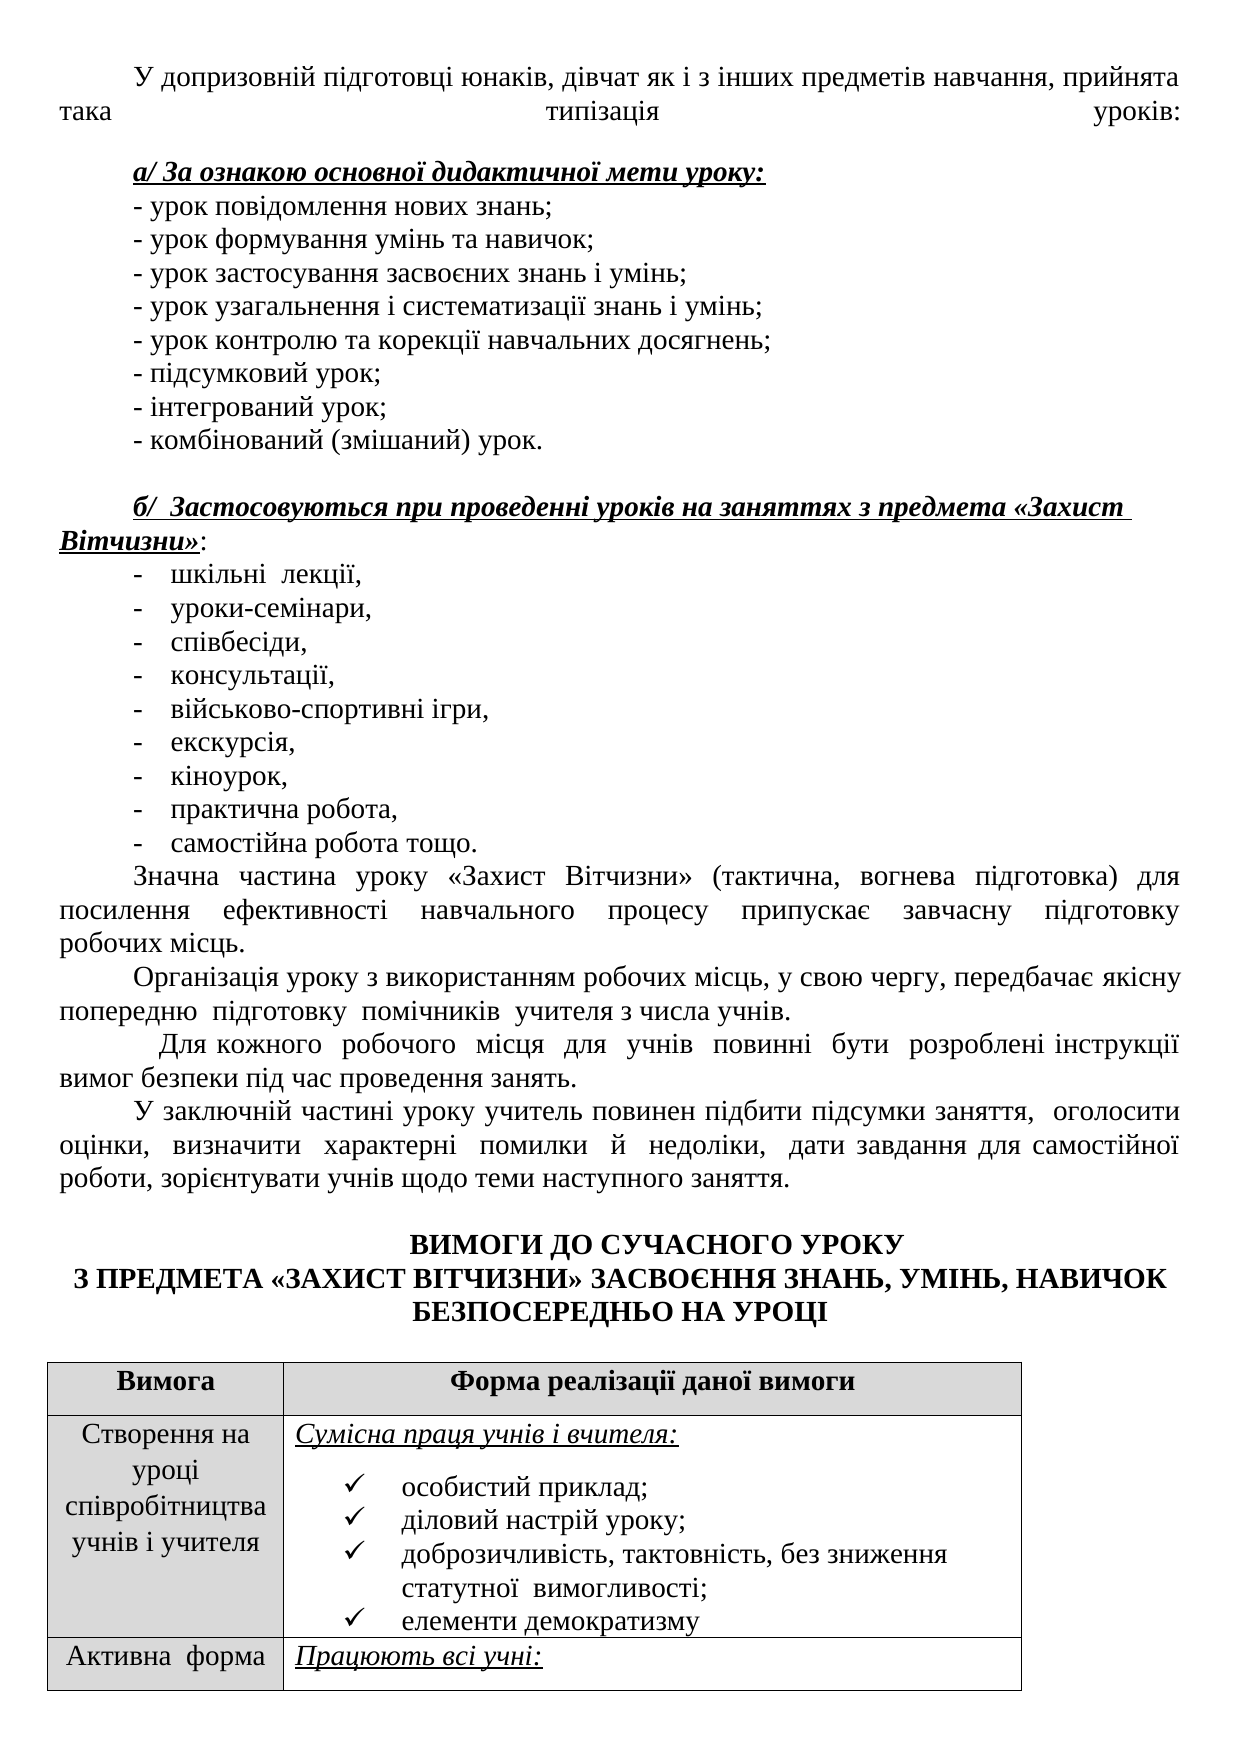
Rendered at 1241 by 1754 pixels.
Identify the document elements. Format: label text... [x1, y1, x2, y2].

text - урок повідомлення нових знань; [59, 188, 1181, 221]
text - урок контролю та корекції навчальних досягнень; [59, 322, 1181, 355]
text ВИМОГИ ДО СУЧАСНОГО УРОКУ [59, 1227, 1181, 1261]
list практична робота, [133, 791, 1181, 825]
text б/ Застосовуються при проведенні уроків на заняттях з предмета «Захист Вітчизни»: [59, 489, 1181, 557]
list уроки-семінари, [133, 590, 1181, 624]
table_cell Сумісна праця учнів і вчителя: особистий приклад; діловий настрій уроку; доброзичливість, тактовність, без зниження статутної вимогливості; елементи демократизму [284, 1416, 1021, 1637]
text - урок формування умінь та навичок; [59, 221, 1181, 255]
list самостійна робота тощо. [133, 825, 1181, 858]
list екскурсія, [133, 724, 1181, 758]
text Значна частина уроку «Захист Вітчизни» (тактична, вогнева підготовка) для посилення ефективності навчального процесу припускає завчасну підготовку робочих місць. [59, 858, 1181, 959]
text У заключній частині уроку учитель повинен підбити підсумки заняття, оголосити оцінки, визначити характерні помилки й недоліки, дати завдання для самостійної роботи, зорієнтувати учнів щодо теми наступного заняття. [59, 1093, 1181, 1194]
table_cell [48, 1638, 283, 1690]
text - інтегрований урок; [59, 389, 1181, 422]
table_cell Створення на уроці співробітництва учнів і учителя [48, 1416, 283, 1637]
text Організація уроку з використанням робочих місць, у свою чергу, передбачає якісну попередню підготовку помічників учителя з числа учнів. [59, 959, 1181, 1026]
text - підсумковий урок; [59, 355, 1181, 389]
text Для кожного робочого місця для учнів повинні бути розроблені інструкції вимог безпеки під час проведення занять. [59, 1026, 1181, 1093]
text З ПРЕДМЕТА «ЗАХИСТ ВІТЧИЗНИ» ЗАСВОЄННЯ ЗНАНЬ, УМІНЬ, НАВИЧОК БЕЗПОСЕРЕДНЬО НА УРОЦІ [59, 1261, 1181, 1328]
text - урок узагальнення і систематизації знань і умінь; [59, 288, 1181, 322]
list консультації, [133, 657, 1181, 691]
text - комбінований (змішаний) урок. [59, 422, 1181, 456]
list кіноурок, [133, 758, 1181, 791]
text - урок застосування засвоєних знань і умінь; [59, 255, 1181, 288]
text У допризовній підготовці юнаків, дівчат як і з інших предметів навчання, прийнята така типізація уроків: [59, 59, 1181, 154]
table_header Вимога [48, 1363, 283, 1415]
list шкільні лекції, [133, 557, 1181, 590]
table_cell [284, 1638, 1021, 1690]
table_header Форма реалізації даної вимоги [284, 1363, 1021, 1415]
list співбесіди, [133, 624, 1181, 657]
text а/ За ознакою основної дидактичної мети уроку: [59, 154, 1181, 188]
list військово-спортивні ігри, [133, 691, 1181, 724]
